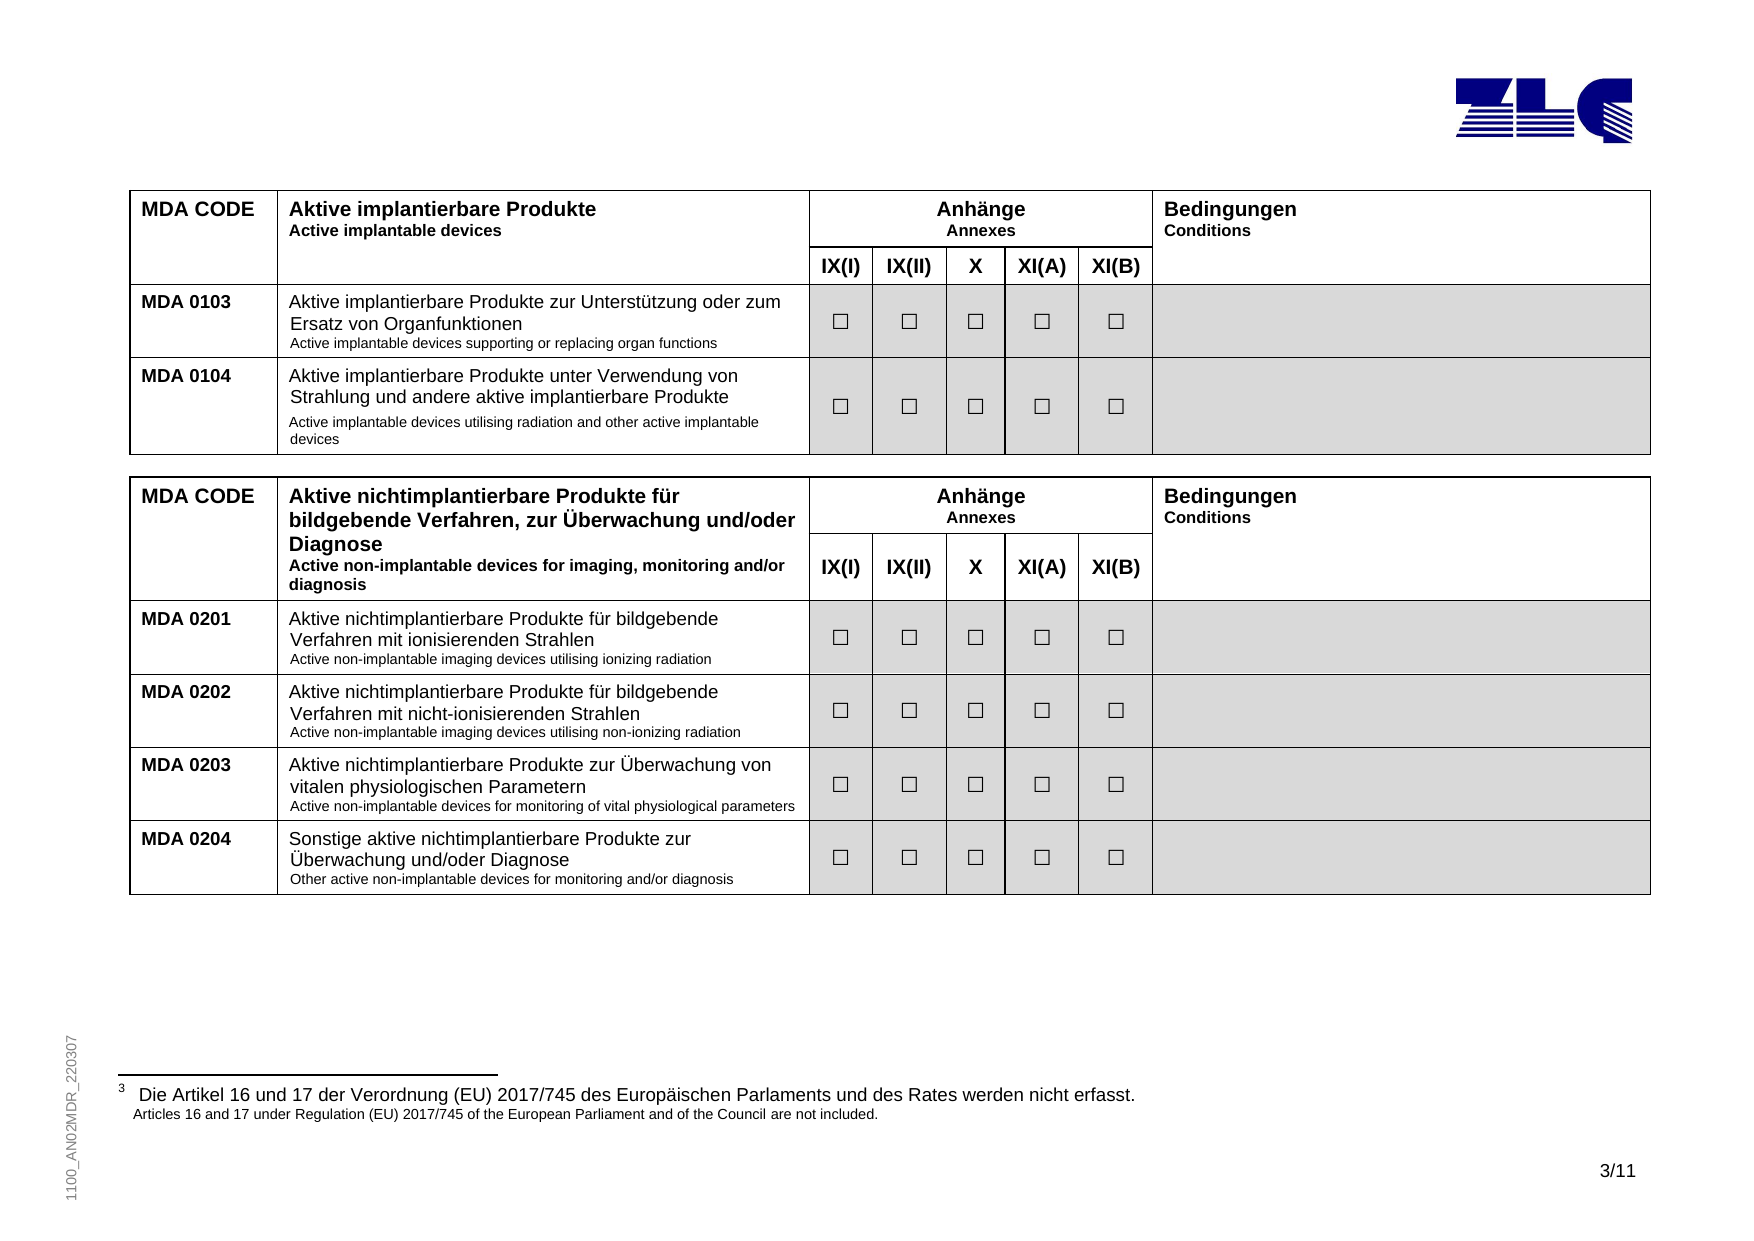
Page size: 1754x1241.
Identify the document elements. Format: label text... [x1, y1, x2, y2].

table_cell [1153, 675, 1650, 747]
table_cell [1153, 601, 1650, 673]
table_cell X [947, 248, 1004, 284]
table_cell MDA 0204 [131, 821, 277, 894]
table_cell [1153, 358, 1650, 454]
table_header Bedingungen Conditions [1153, 191, 1650, 284]
table_cell Aktive implantierbare Produkte zur Unterstützung oder zum Ersatz von Organfunktionen Active implantable devices supporting or replacing organ functions [278, 285, 809, 357]
table_cell Aktive implantierbare Produkte unter Verwendung von Strahlung und andere aktive implantierbare Produkte Active implantable devices utilising radiation and other active implantable devices [278, 358, 809, 454]
table_cell IX(I) [810, 248, 872, 284]
table_cell XI(A) [1006, 534, 1078, 600]
table_cell MDA 0203 [131, 748, 277, 820]
table_cell MDA 0202 [131, 675, 277, 747]
table_cell Aktive nichtimplantierbare Produkte für bildgebende Verfahren mit ionisierenden Strahlen Active non-implantable imaging devices utilising ionizing radiation [278, 601, 809, 673]
table_cell MDA 0201 [131, 601, 277, 673]
table_cell [1153, 285, 1650, 357]
table_cell Sonstige aktive nichtimplantierbare Produkte zur Überwachung und/oder Diagnose Other active non-implantable devices for monitoring and/or diagnosis [278, 821, 809, 894]
table_header Aktive nichtimplantierbare Produkte für bildgebende Verfahren, zur Überwachung und/oder Diagnose Active non-implantable devices for imaging, monitoring and/or diagnosis [278, 478, 809, 600]
table_cell MDA 0104 [131, 358, 277, 454]
table_cell XI(B) [1079, 534, 1152, 600]
table_header MDA CODE [131, 478, 277, 600]
table_cell XI(A) [1006, 248, 1078, 284]
table_header Aktive implantierbare Produkte Active implantable devices [278, 191, 809, 284]
table_header Anhänge Annexes [810, 478, 1152, 533]
table_cell Aktive nichtimplantierbare Produkte zur Überwachung von vitalen physiologischen Parametern Active non-implantable devices for monitoring of vital physiological parameters [278, 748, 809, 820]
table_cell IX(II) [873, 248, 946, 284]
table_cell MDA 0103 [131, 285, 277, 357]
table_header Anhänge Annexes [810, 191, 1152, 246]
table_cell [1153, 821, 1650, 894]
table_cell IX(II) [873, 534, 946, 600]
table_header MDA CODE [131, 191, 277, 284]
table_cell Aktive nichtimplantierbare Produkte für bildgebende Verfahren mit nicht-ionisierenden Strahlen Active non-implantable imaging devices utilising non-ionizing radiation [278, 675, 809, 747]
picture [1456, 73, 1636, 156]
table_cell XI(B) [1079, 248, 1152, 284]
table_cell [1153, 748, 1650, 820]
table_cell IX(I) [810, 534, 872, 600]
table_header Bedingungen Conditions [1153, 478, 1650, 600]
table_cell X [947, 534, 1004, 600]
